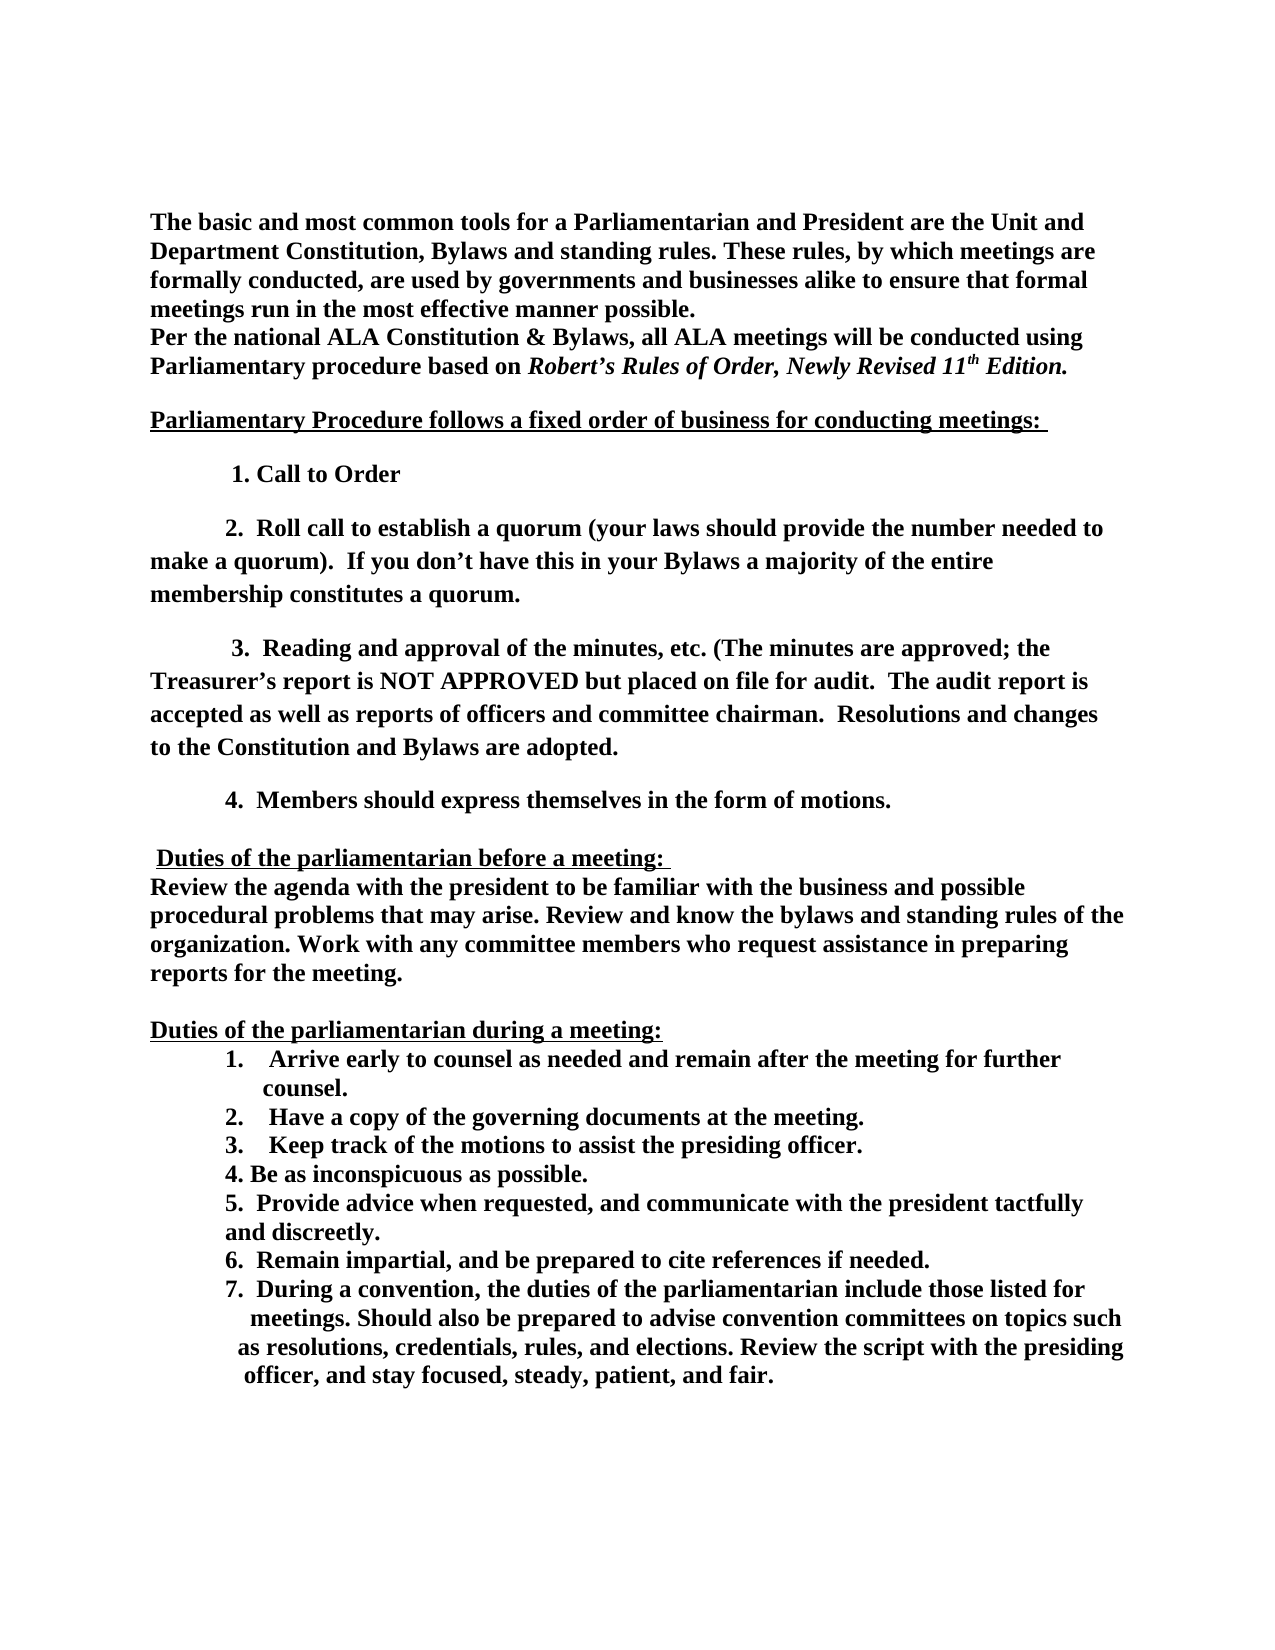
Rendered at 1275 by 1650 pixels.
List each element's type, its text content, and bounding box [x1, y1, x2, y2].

text Duties of the parliamentarian during a meeting: [150, 1016, 1125, 1044]
text 5. Provide advice when requested, and communicate with the president tactfully and discreetly. [225, 1188, 1125, 1246]
list Arrive early to counsel as needed and remain after the meeting for further counsel. [225, 1044, 1125, 1102]
text as resolutions, credentials, rules, and elections. Review the script with the presiding [150, 1332, 1125, 1361]
text 2. Roll call to establish a quorum (your laws should provide the number needed to make a quorum). If you don’t have this in your Bylaws a majority of the entire membership constitutes a quorum. [150, 513, 1125, 608]
text 4. Be as inconspicuous as possible. [150, 1159, 1125, 1188]
list Have a copy of the governing documents at the meeting. [225, 1102, 1125, 1131]
text meetings. Should also be prepared to advise convention committees on topics such [150, 1303, 1125, 1332]
text officer, and stay focused, steady, patient, and fair. [150, 1361, 1125, 1389]
text 7. During a convention, the duties of the parliamentarian include those listed for [150, 1274, 1125, 1303]
text Parliamentary Procedure follows a fixed order of business for conducting meetings: [150, 405, 1125, 434]
text Parliamentary procedure based on Robert’s Rules of Order, Newly Revised 11th Edition. [150, 351, 1125, 380]
text The basic and most common tools for a Parliamentarian and President are the Unit and Department Constitution, Bylaws and standing rules. These rules, by which meetings are formally conducted, are used by governments and businesses alike to ensure that formal meetings run in the most effective manner possible. [150, 207, 1125, 322]
text 3. Reading and approval of the minutes, etc. (The minutes are approved; the Treasurer’s report is NOT APPROVED but placed on file for audit. The audit report is accepted as well as reports of officers and committee chairman. Resolutions and changes to the Constitution and Bylaws are adopted. [150, 633, 1125, 761]
text Duties of the parliamentarian before a meeting: [150, 843, 1125, 872]
text 6. Remain impartial, and be prepared to cite references if needed. [150, 1246, 1125, 1274]
list Keep track of the motions to assist the presiding officer. [225, 1131, 1125, 1159]
text 1. Call to Order [150, 459, 1125, 488]
text Per the national ALA Constitution & Bylaws, all ALA meetings will be conducted using [150, 322, 1125, 351]
text 4. Members should express themselves in the form of motions. [150, 786, 1125, 814]
text Review the agenda with the president to be familiar with the business and possible procedural problems that may arise. Review and know the bylaws and standing rules of the organization. Work with any committee members who request assistance in preparing reports for the meeting. [150, 872, 1125, 987]
